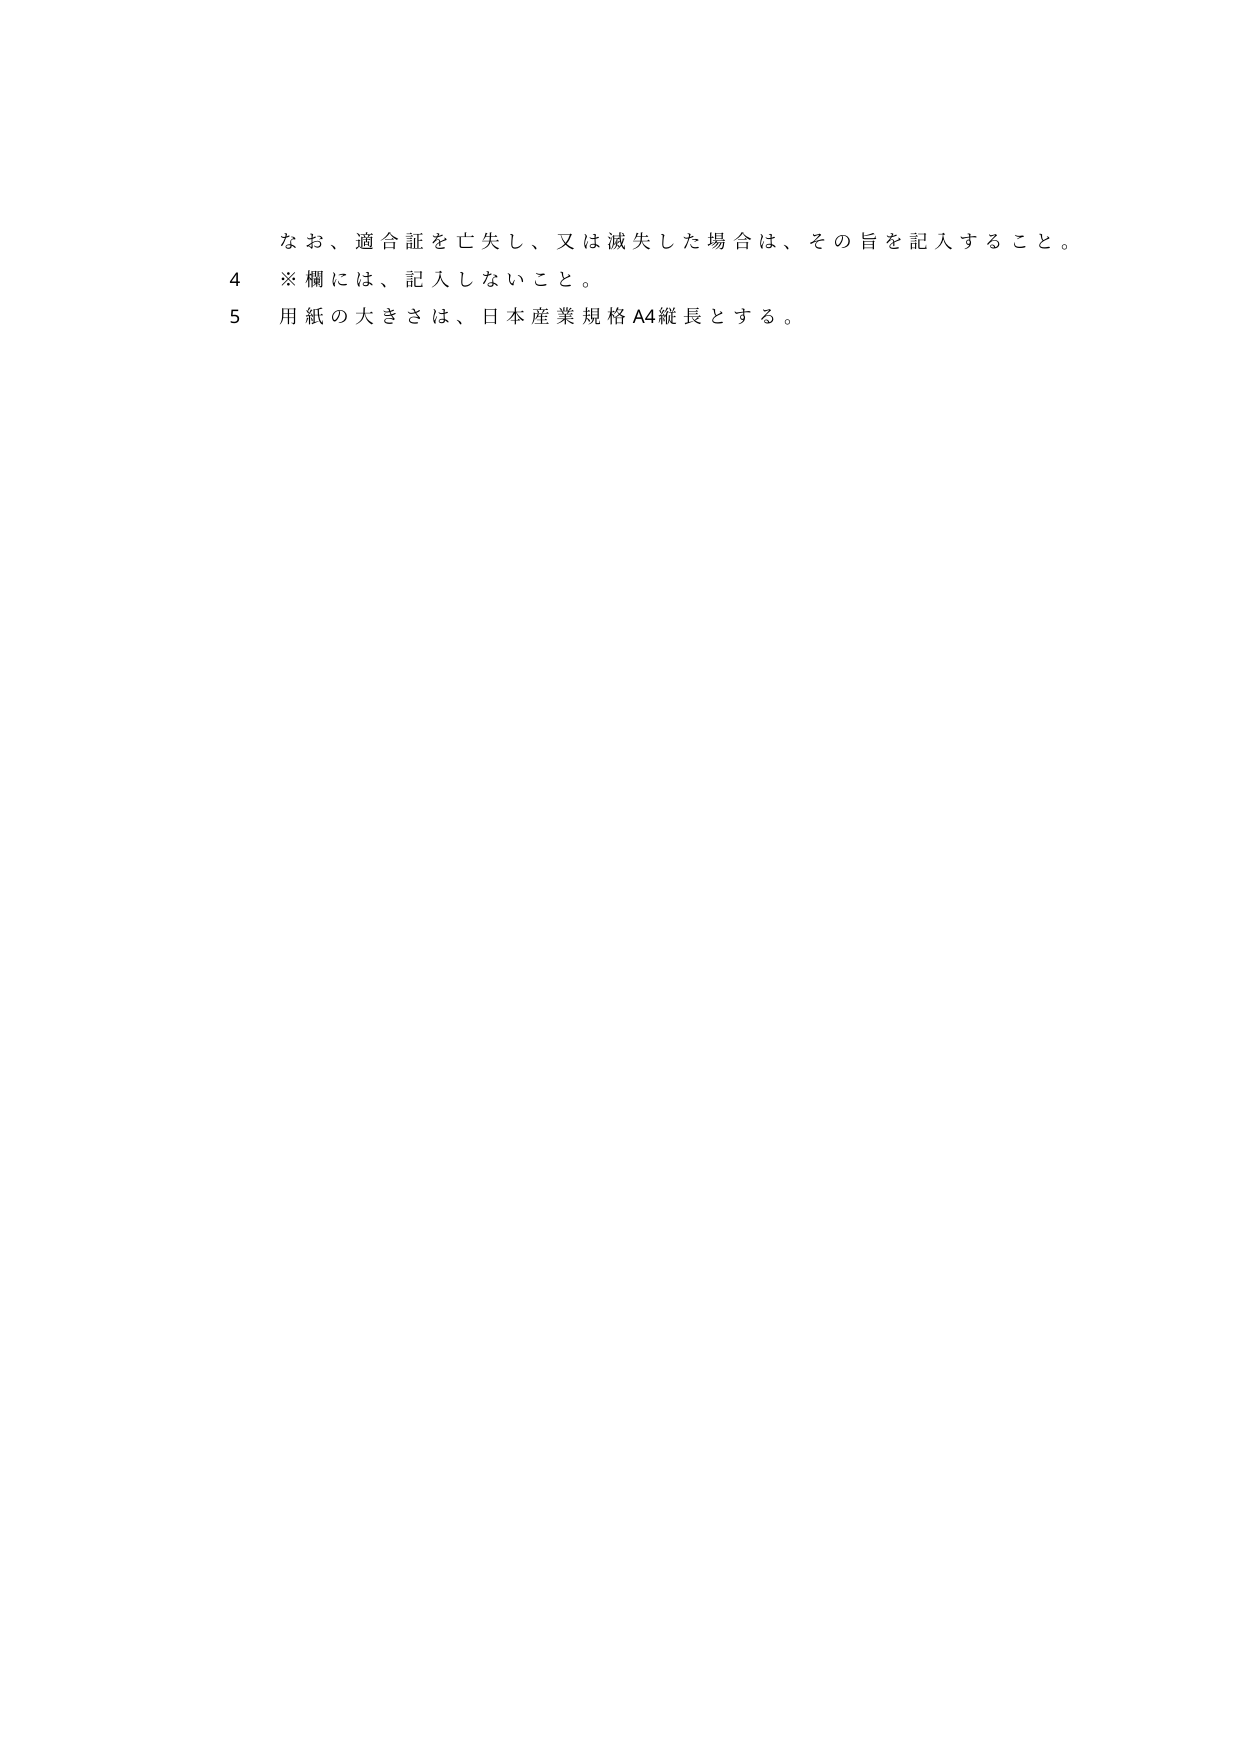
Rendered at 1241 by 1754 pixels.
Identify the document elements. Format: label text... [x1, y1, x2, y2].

text なお、適合証を亡失し、又は滅失した場合は、その旨を記入すること。 [179, 222, 1061, 259]
text 5 用紙の大きさは、日本産業規格A4縦長とする。 [179, 297, 1061, 334]
text 4 ※欄には、記入しないこと。 [179, 259, 1061, 297]
